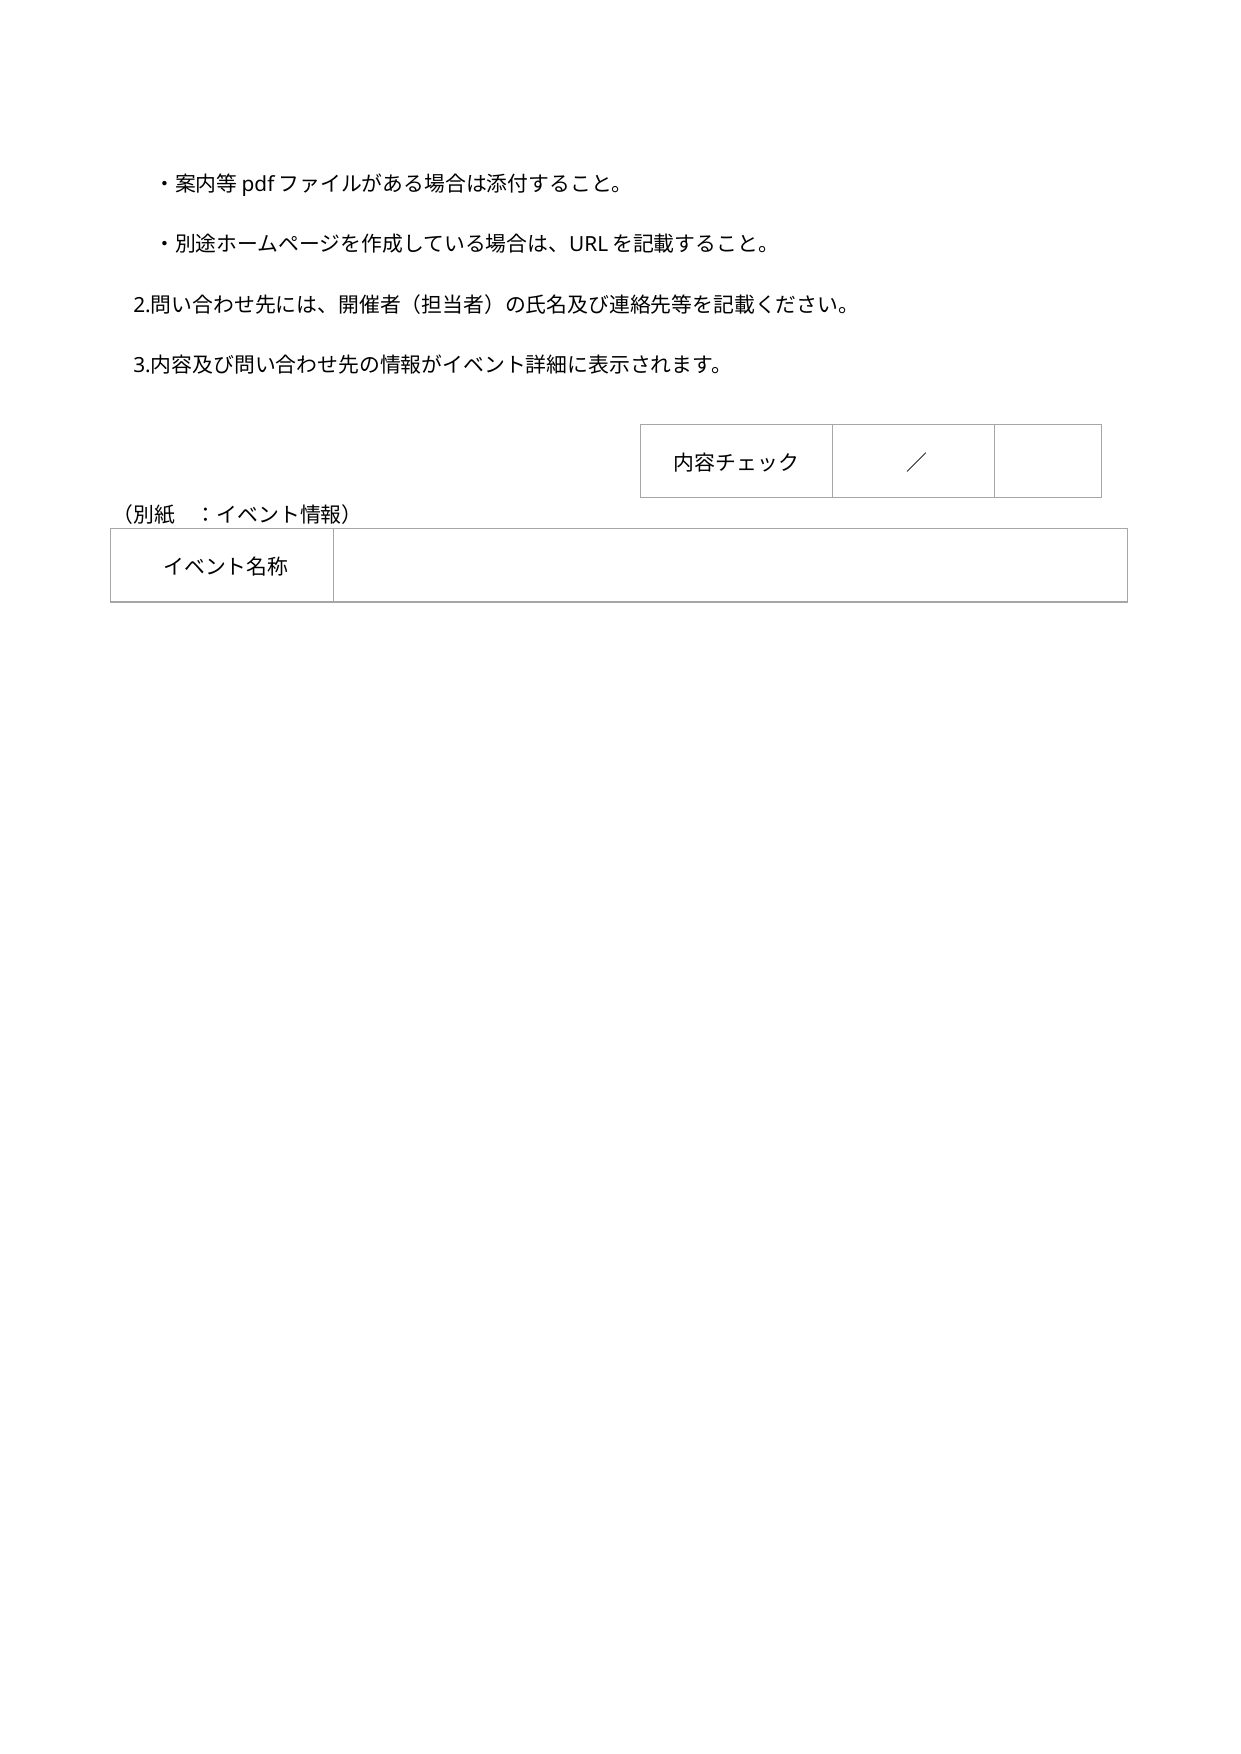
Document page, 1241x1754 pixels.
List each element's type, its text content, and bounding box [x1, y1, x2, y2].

text ・別途ホームページを作成している場合は、URLを記載すること。 [112, 212, 1128, 273]
table_header ／ [833, 425, 994, 497]
text 3.内容及び問い合わせ先の情報がイベント詳細に表示されます。 [112, 333, 1128, 394]
table_header [334, 529, 1127, 601]
text ・案内等pdfファイルがある場合は添付すること。 [112, 152, 1128, 212]
text 2.問い合わせ先には、開催者（担当者）の氏名及び連絡先等を記載ください。 [112, 273, 1128, 333]
table_header [995, 425, 1101, 497]
table_header 内容チェック [641, 425, 832, 497]
text （別紙 ：イベント情報） [112, 498, 1128, 528]
table_header イベント名称 [111, 529, 333, 601]
